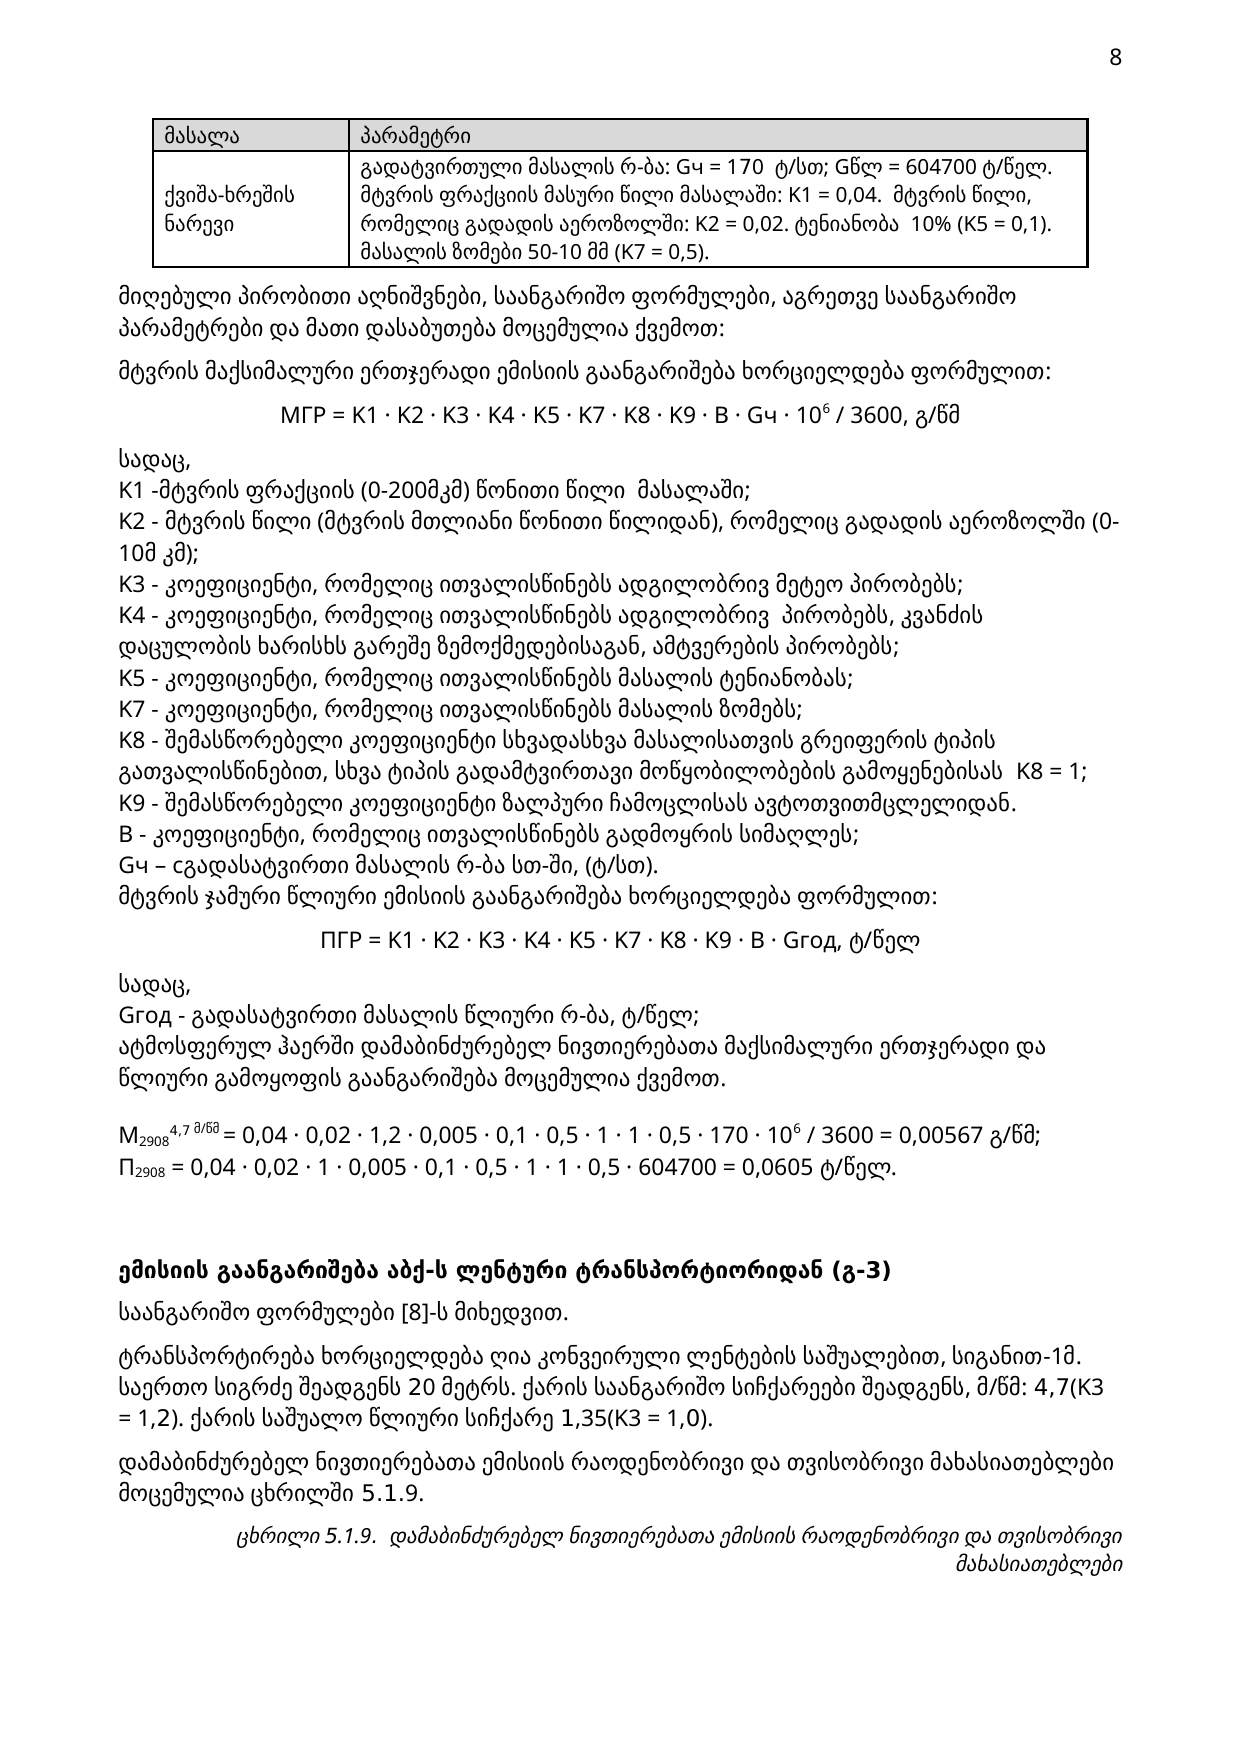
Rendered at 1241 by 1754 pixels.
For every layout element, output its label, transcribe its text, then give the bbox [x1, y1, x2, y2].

table_cell ქვიშა-ხრეშის ნარევი [154, 152, 348, 266]
text ემისიის გაანგარიშება აბქ-ს ლენტური ტრანსპორტიორიდან (გ-3) [118, 1257, 1122, 1283]
text K4 - კოეფიციენტი, რომელიც ითვალისწინებს ადგილობრივ პირობებს, კვანძის დაცულობის ხარისხს გარეშე ზემოქმედებისაგან, ამტვერების პირობებს; [118, 599, 1122, 661]
text საანგარიშო ფორმულები [8]-ს მიხედვით. [118, 1296, 1122, 1327]
text K8 - შემასწორებელი კოეფიციენტი სხვადასხვა მასალისათვის გრეიფერის ტიპის გათვალისწინებით, სხვა ტიპის გადამტვირთავი მოწყობილობების გამოყენებისას K8 = 1; [118, 724, 1122, 786]
text ტრანსპორტირება ხორციელდება ღია კონვეირული ლენტების საშუალებით, სიგანით-1მ. საერთო სიგრძე შეადგენს 20 მეტრს. ქარის საანგარიშო სიჩქარეები შეადგენს, მ/წმ: 4,7(K3 = 1,2). ქარის საშუალო წლიური სიჩქარე 1,35(K3 = 1,0). [118, 1340, 1122, 1433]
text П2908 = 0,04 · 0,02 · 1 · 0,005 · 0,1 · 0,5 · 1 · 1 · 0,5 · 604700 = 0,0605 ტ/წელ. [118, 1151, 1122, 1182]
text სადაც, [118, 443, 1122, 474]
text სადაც, [118, 968, 1122, 999]
text მტვრის ჯამური წლიური ემისიის გაანგარიშება ხორციელდება ფორმულით: [118, 880, 1122, 911]
text მიღებული პირობითი აღნიშვნები, საანგარიშო ფორმულები, აგრეთვე საანგარიშო პარამეტრები და მათი დასაბუთება მოცემულია ქვემოთ: [118, 280, 1122, 343]
text ატმოსფერულ ჰაერში დამაბინძურებელ ნივთიერებათა მაქსიმალური ერთჯერადი და წლიური გამოყოფის გაანგარიშება მოცემულია ქვემოთ. [118, 1030, 1122, 1093]
text B - კოეფიციენტი, რომელიც ითვალისწინებს გადმოყრის სიმაღლეს; [118, 818, 1122, 849]
text მტვრის მაქსიმალური ერთჯერადი ემისიის გაანგარიშება ხორციელდება ფორმულით: [118, 355, 1122, 386]
text K2 - მტვრის წილი (მტვრის მთლიანი წონითი წილიდან), რომელიც გადადის აეროზოლში (0-10მ კმ); [118, 505, 1122, 568]
text K7 - კოეფიციენტი, რომელიც ითვალისწინებს მასალის ზომებს; [118, 693, 1122, 724]
text ПГР = K1 · K2 · K3 · K4 · K5 · K7 · K8 · K9 · B · Gгод, ტ/წელ [118, 924, 1122, 955]
text K1 -მტვრის ფრაქციის (0-200მკმ) წონითი წილი მასალაში; [118, 474, 1122, 505]
text Gгод - გადასატვირთი მასალის წლიური რ-ბა, ტ/წელ; [118, 999, 1122, 1030]
text Gч – сგადასატვირთი მასალის რ-ბა სთ-ში, (ტ/სთ). [118, 849, 1122, 880]
text K5 - კოეფიციენტი, რომელიც ითვალისწინებს მასალის ტენიანობას; [118, 661, 1122, 693]
text ცხრილი 5.1.9. დამაბინძურებელ ნივთიერებათა ემისიის რაოდენობრივი და თვისობრივი მახასიათებლები [118, 1521, 1122, 1578]
text M29084,7 მ/წმ = 0,04 · 0,02 · 1,2 · 0,005 · 0,1 · 0,5 · 1 · 1 · 0,5 · 170 · 106 / 3600 = 0,00567 გ/წმ; [118, 1119, 1122, 1151]
table_header პარამეტრი [350, 120, 1086, 150]
text K9 - შემასწორებელი კოეფიციენტი ზალპური ჩამოცლისას ავტოთვითმცლელიდან. [118, 786, 1122, 818]
table_cell გადატვირთული მასალის რ-ბა: Gч = 170 ტ/სთ; Gწლ = 604700 ტ/წელ. მტვრის ფრაქციის მასური წილი მასალაში: K1 = 0,04. მტვრის წილი, რომელიც გადადის აეროზოლში: K2 = 0,02. ტენიანობა 10% (K5 = 0,1). მასალის ზომები 50-10 მმ (K7 = 0,5). [350, 152, 1086, 266]
table_header მასალა [154, 120, 348, 150]
text МГР = K1 · K2 · K3 · K4 · K5 · K7 · K8 · K9 · B · Gч · 106 / 3600, გ/წმ [118, 399, 1122, 430]
text დამაბინძურებელ ნივთიერებათა ემისიის რაოდენობრივი და თვისობრივი მახასიათებლები მოცემულია ცხრილში 5.1.9. [118, 1446, 1122, 1508]
text K3 - კოეფიციენტი, რომელიც ითვალისწინებს ადგილობრივ მეტეო პირობებს; [118, 568, 1122, 599]
